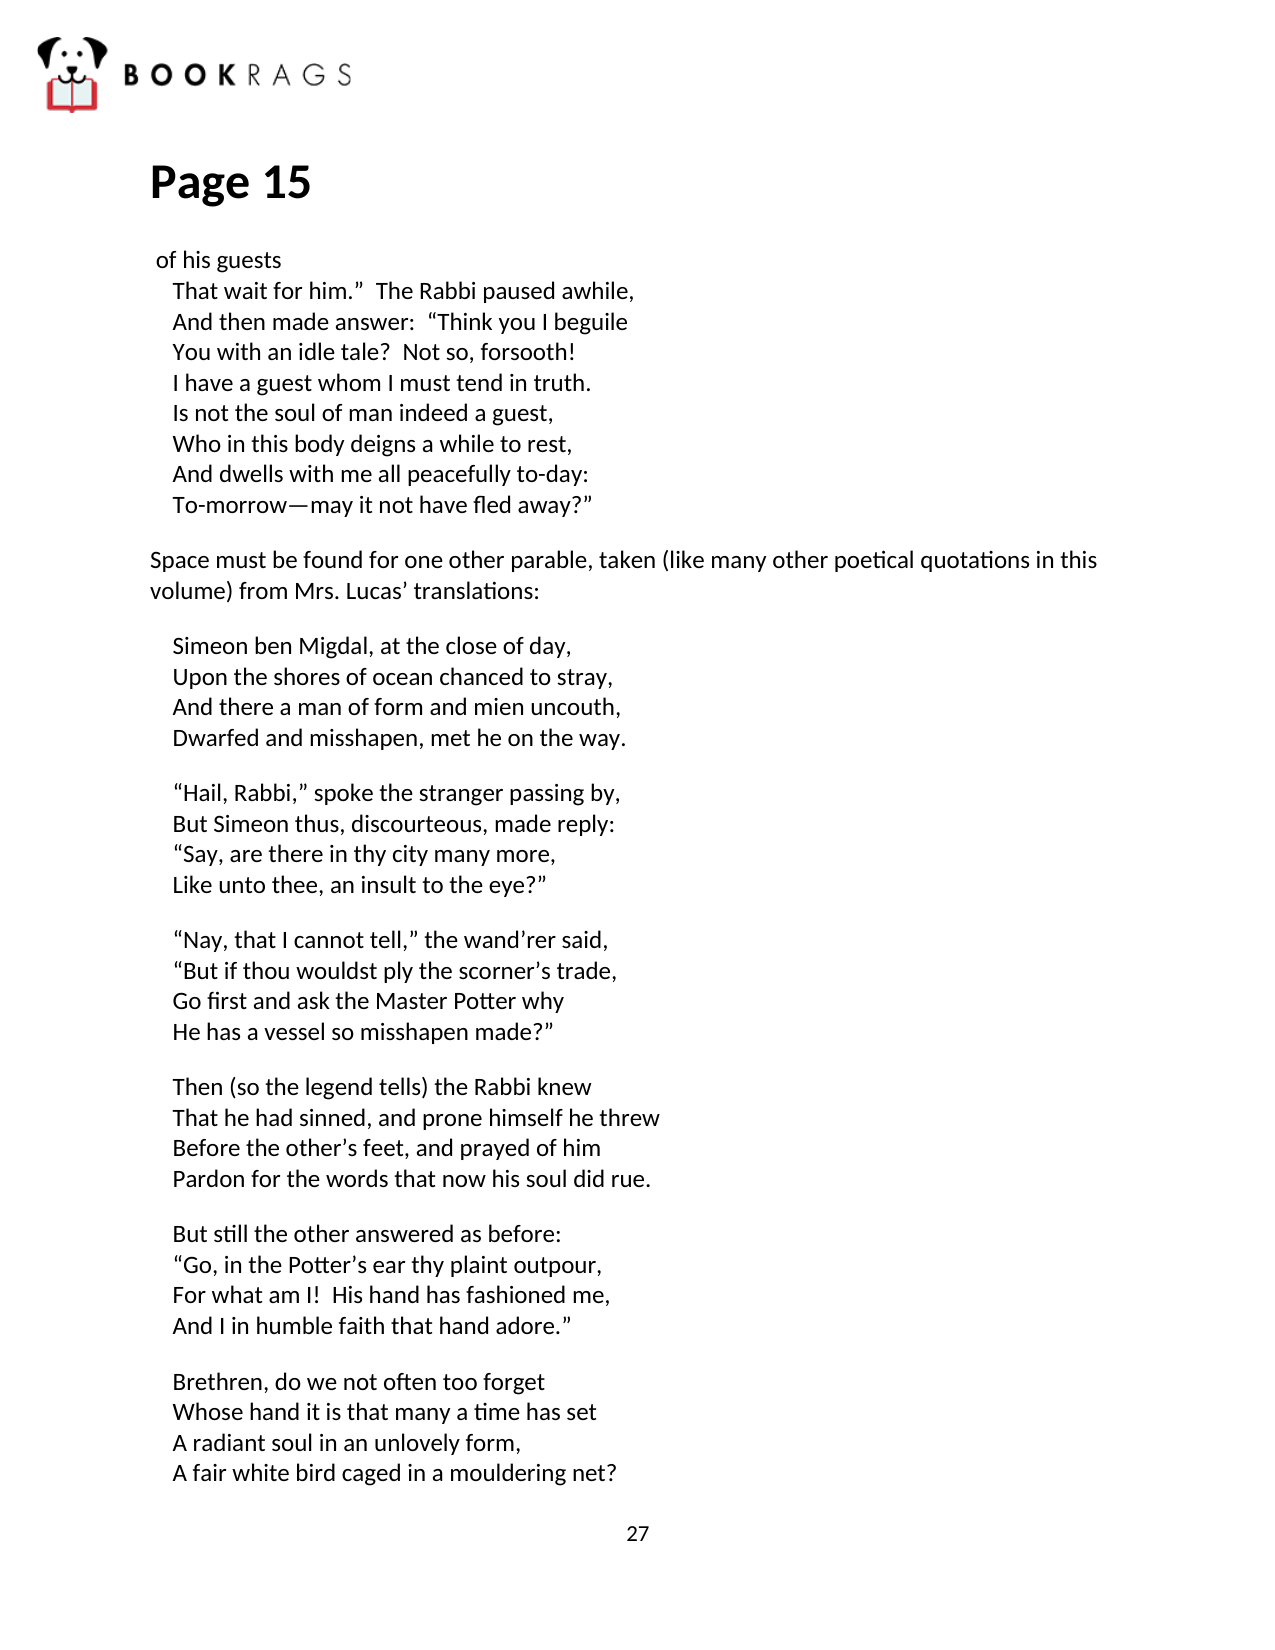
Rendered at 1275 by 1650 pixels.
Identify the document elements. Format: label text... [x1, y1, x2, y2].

text “Nay, that I cannot tell,” the wand’rer said, “But if thou wouldst ply the scorner’s trade, Go first and ask the Master Potter why He has a vessel so misshapen made?” [150, 924, 1125, 1047]
text “Hail, Rabbi,” spoke the stranger passing by, But Simeon thus, discourteous, made reply: “Say, are there in thy city many more, Like unto thee, an insult to the eye?” [150, 777, 1125, 899]
text Space must be found for one other parable, taken (like many other poetical quotations in this volume) from Mrs. Lucas’ translations: [150, 544, 1125, 605]
text Brethren, do we not often too forget Whose hand it is that many a time has set A radiant soul in an unlovely form, A fair white bird caged in a mouldering net? [150, 1366, 1125, 1488]
text of his guests That wait for him.” The Rabbi paused awhile, And then made answer: “Think you I beguile You with an idle tale? Not so, forsooth! I have a guest whom I must tend in truth. Is not the soul of man indeed a guest, Who in this body deigns a while to rest, And dwells with me all peacefully to-day: To-morrow—­may it not have fled away?” [150, 244, 1125, 519]
text But still the other answered as before: “Go, in the Potter’s ear thy plaint outpour, For what am I! His hand has fashioned me, And I in humble faith that hand adore.” [150, 1219, 1125, 1341]
text Page 15 [150, 150, 1125, 211]
text Simeon ben Migdal, at the close of day, Upon the shores of ocean chanced to stray, And there a man of form and mien uncouth, Dwarfed and misshapen, met he on the way. [150, 630, 1125, 752]
picture [37, 37, 351, 113]
text Then (so the legend tells) the Rabbi knew That he had sinned, and prone himself he threw Before the other’s feet, and prayed of him Pardon for the words that now his soul did rue. [150, 1072, 1125, 1194]
